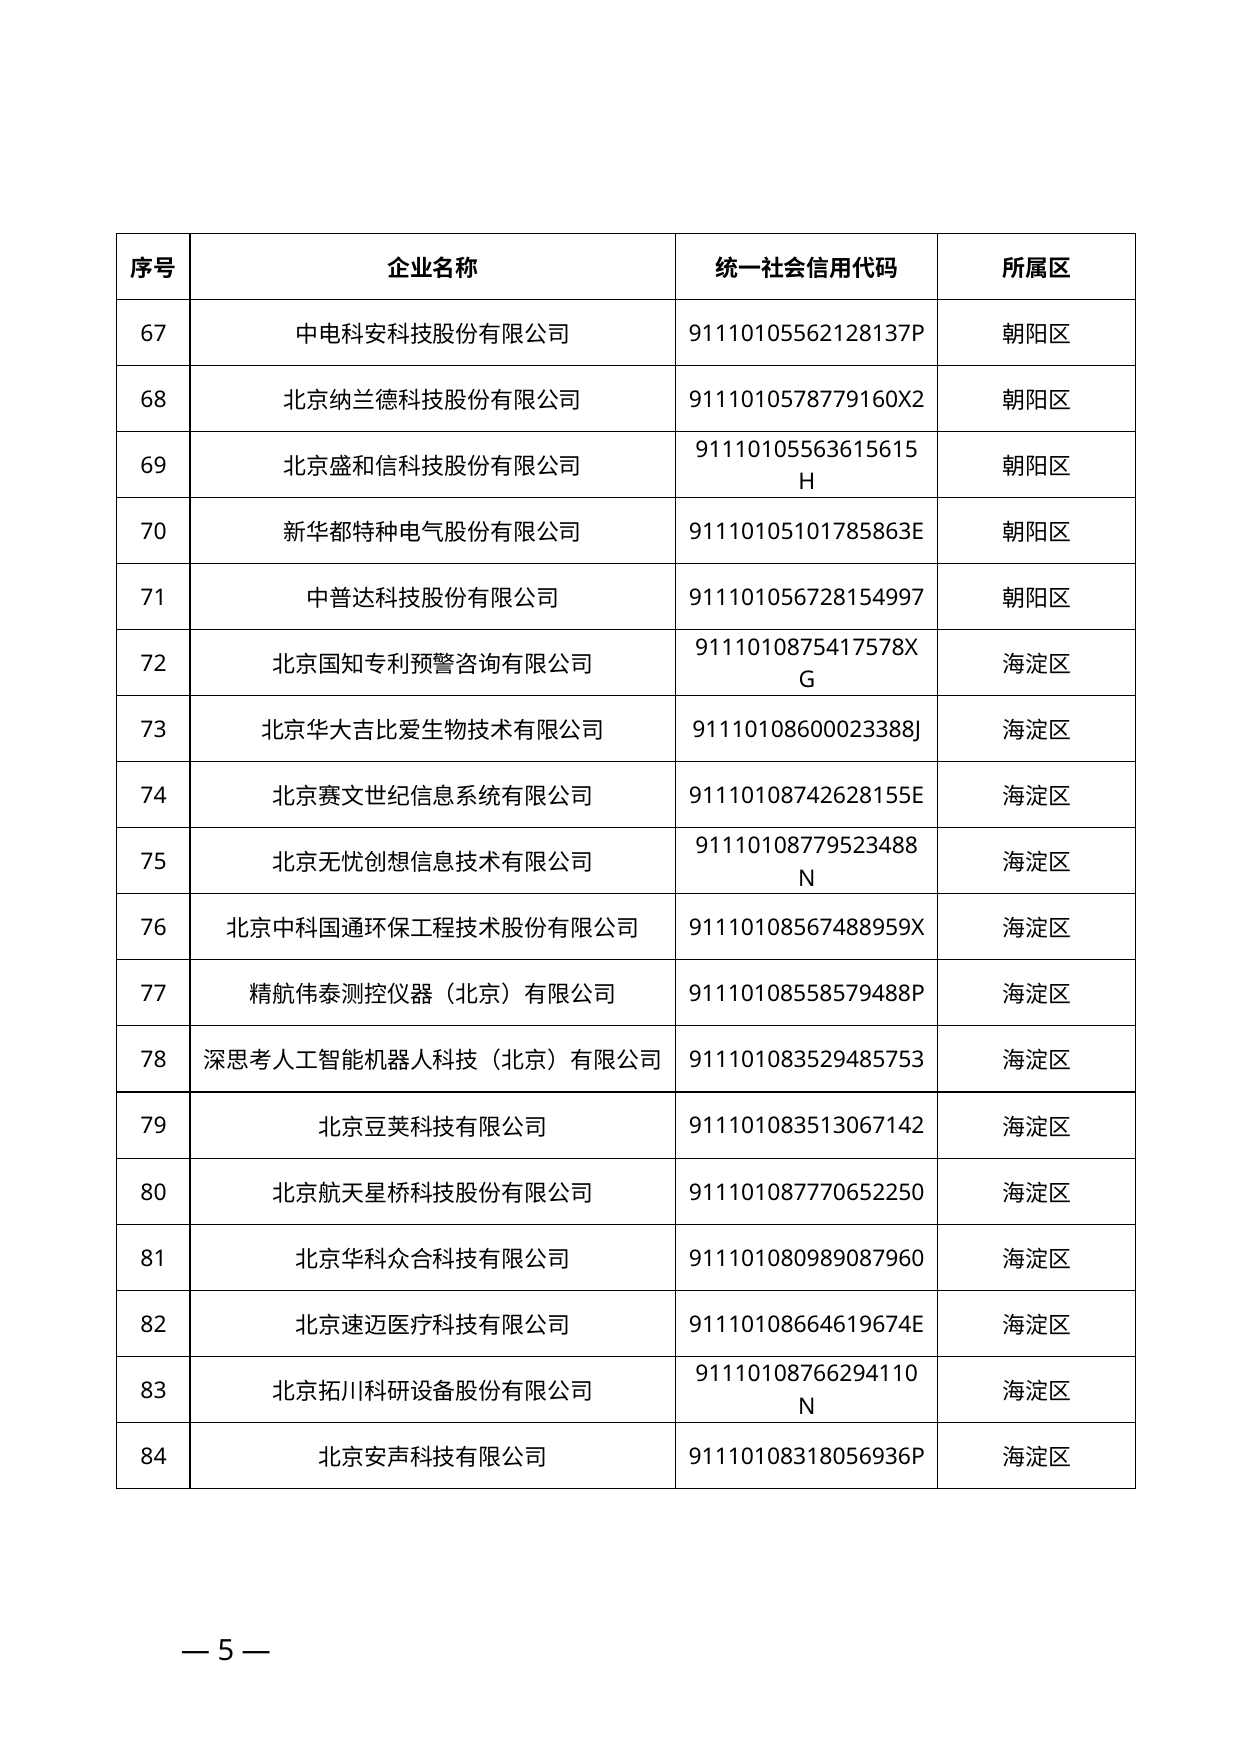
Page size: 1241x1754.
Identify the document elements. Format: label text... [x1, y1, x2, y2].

table_cell 朝阳区 [938, 432, 1135, 497]
table_cell 80 [117, 1159, 189, 1223]
table_cell 9111010875417578XG [676, 630, 937, 695]
table_cell 海淀区 [938, 960, 1135, 1025]
table_cell 朝阳区 [938, 300, 1135, 365]
table_cell 91110105562128137P [676, 300, 937, 365]
table_cell 朝阳区 [938, 366, 1135, 431]
table_cell 91110108742628155E [676, 762, 937, 827]
table_cell 北京航天星桥科技股份有限公司 [191, 1159, 675, 1223]
table_cell 海淀区 [938, 1225, 1135, 1289]
table_cell 北京赛文世纪信息系统有限公司 [191, 762, 675, 827]
table_cell 76 [117, 894, 189, 959]
table_cell 71 [117, 564, 189, 629]
table_cell 911101056728154997 [676, 564, 937, 629]
table_cell 深思考人工智能机器人科技（北京）有限公司 [191, 1026, 675, 1091]
table_cell 海淀区 [938, 1093, 1135, 1157]
table_cell 70 [117, 498, 189, 563]
table_cell 北京纳兰德科技股份有限公司 [191, 366, 675, 431]
table_cell 北京华科众合科技有限公司 [191, 1225, 675, 1289]
table_cell 海淀区 [938, 1357, 1135, 1422]
table_cell 91110108664619674E [676, 1291, 937, 1356]
table_cell 新华都特种电气股份有限公司 [191, 498, 675, 563]
table_cell 北京国知专利预警咨询有限公司 [191, 630, 675, 695]
table_cell 91110108779523488N [676, 828, 937, 893]
table_cell 北京盛和信科技股份有限公司 [191, 432, 675, 497]
table_cell 精航伟泰测控仪器（北京）有限公司 [191, 960, 675, 1025]
table_cell 911101087770652250 [676, 1159, 937, 1223]
table_cell 北京无忧创想信息技术有限公司 [191, 828, 675, 893]
table_cell 海淀区 [938, 696, 1135, 761]
table_cell 911101080989087960 [676, 1225, 937, 1289]
table_cell 78 [117, 1026, 189, 1091]
table_cell 84 [117, 1423, 189, 1488]
table_cell 海淀区 [938, 1026, 1135, 1091]
table_cell 91110108567488959X [676, 894, 937, 959]
table_cell 北京速迈医疗科技有限公司 [191, 1291, 675, 1356]
table_cell 74 [117, 762, 189, 827]
table_cell 9111010578779160X2 [676, 366, 937, 431]
table_cell 75 [117, 828, 189, 893]
table_cell 北京豆荚科技有限公司 [191, 1093, 675, 1157]
table_header 统一社会信用代码 [676, 234, 937, 299]
table_cell 82 [117, 1291, 189, 1356]
table_cell 海淀区 [938, 1159, 1135, 1223]
table_cell 海淀区 [938, 1423, 1135, 1488]
table_cell 海淀区 [938, 1291, 1135, 1356]
table_cell 81 [117, 1225, 189, 1289]
table_cell 911101083513067142 [676, 1093, 937, 1157]
table_cell 72 [117, 630, 189, 695]
table_cell 91110105563615615H [676, 432, 937, 497]
table_cell 91110108318056936P [676, 1423, 937, 1488]
table_cell 77 [117, 960, 189, 1025]
table_cell 中电科安科技股份有限公司 [191, 300, 675, 365]
table_cell 海淀区 [938, 630, 1135, 695]
table_header 所属区 [938, 234, 1135, 299]
table_cell 79 [117, 1093, 189, 1157]
table_cell 73 [117, 696, 189, 761]
table_cell 海淀区 [938, 894, 1135, 959]
table_cell 海淀区 [938, 828, 1135, 893]
table_header 企业名称 [191, 234, 675, 299]
table_cell 中普达科技股份有限公司 [191, 564, 675, 629]
table_cell 朝阳区 [938, 498, 1135, 563]
table_cell 91110108600023388J [676, 696, 937, 761]
table_cell 海淀区 [938, 762, 1135, 827]
table_cell 北京中科国通环保工程技术股份有限公司 [191, 894, 675, 959]
table_cell 朝阳区 [938, 564, 1135, 629]
table_cell 北京安声科技有限公司 [191, 1423, 675, 1488]
table_header 序号 [117, 234, 189, 299]
table_cell 北京拓川科研设备股份有限公司 [191, 1357, 675, 1422]
table_cell 67 [117, 300, 189, 365]
table_cell 911101083529485753 [676, 1026, 937, 1091]
table_cell 69 [117, 432, 189, 497]
table_cell 91110105101785863E [676, 498, 937, 563]
table_cell 91110108766294110N [676, 1357, 937, 1422]
table_cell 68 [117, 366, 189, 431]
table_cell 91110108558579488P [676, 960, 937, 1025]
table_cell 83 [117, 1357, 189, 1422]
table_cell 北京华大吉比爱生物技术有限公司 [191, 696, 675, 761]
